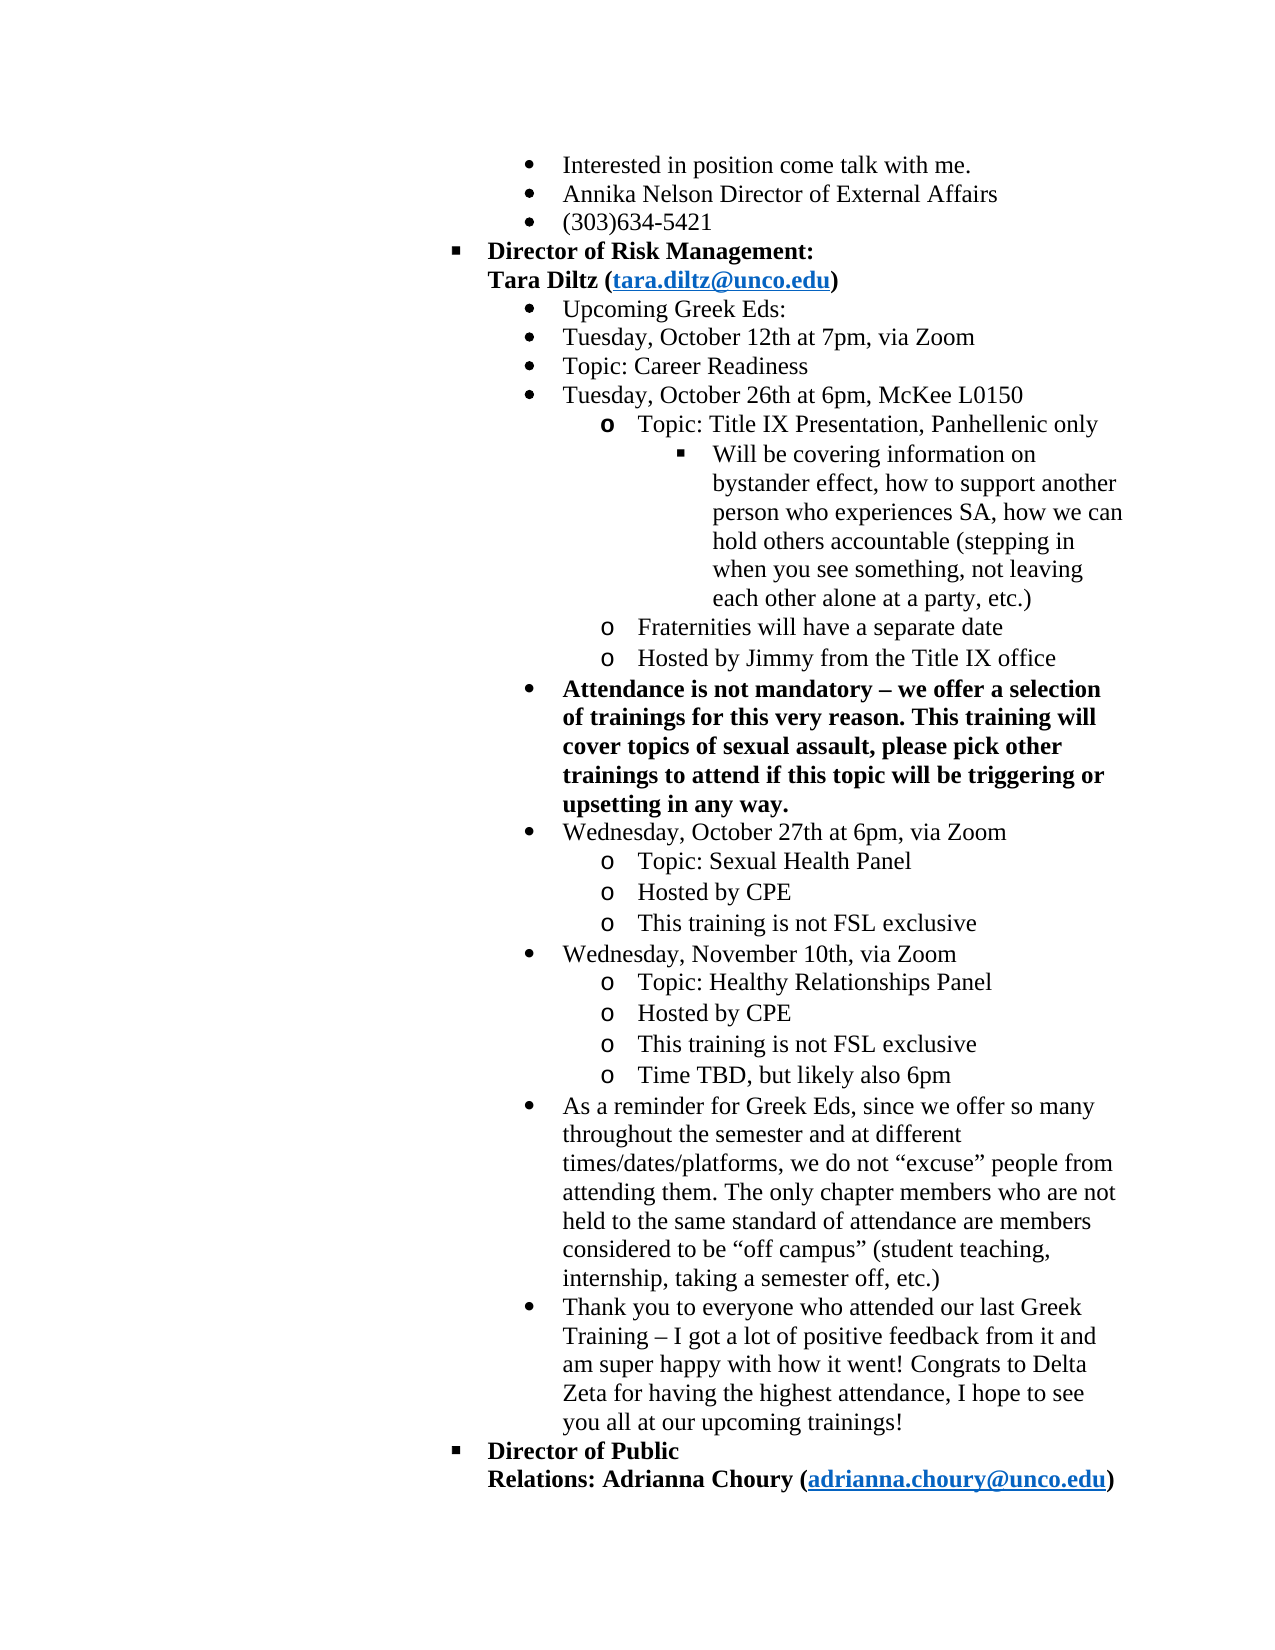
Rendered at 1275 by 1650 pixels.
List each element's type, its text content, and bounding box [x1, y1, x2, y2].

list Topic: Career Readiness [525, 351, 1125, 380]
list Interested in position come talk with me. [525, 150, 1125, 179]
list This training is not FSL exclusive [600, 908, 1125, 939]
list Upcoming Greek Eds: [525, 294, 1125, 322]
list Attendance is not mandatory – we offer a selection of trainings for this very reason. This training will cover topics of sexual assault, please pick other trainings to attend if this topic will be triggering or upsetting in any way. [525, 674, 1125, 817]
list Annika Nelson Director of External Affairs [525, 179, 1125, 207]
list Topic: Sexual Health Panel [600, 846, 1125, 877]
list Thank you to everyone who attended our last Greek Training – I got a lot of positive feedback from it and am super happy with how it went! Congrats to Delta Zeta for having the highest attendance, I hope to see you all at our upcoming trainings! [525, 1292, 1125, 1436]
list Time TBD, but likely also 6pm [600, 1060, 1125, 1091]
list Wednesday, October 27th at 6pm, via Zoom [525, 817, 1125, 846]
list Hosted by CPE [600, 877, 1125, 908]
list Topic: Healthy Relationships Panel [600, 967, 1125, 998]
list Wednesday, November 10th, via Zoom [525, 939, 1125, 967]
list This training is not FSL exclusive [600, 1029, 1125, 1060]
list Hosted by CPE [600, 998, 1125, 1029]
list As a reminder for Greek Eds, since we offer so many throughout the semester and at different times/dates/platforms, we do not “excuse” people from attending them. The only chapter members who are not held to the same standard of attendance are members considered to be “off campus” (student teaching, internship, taking a semester off, etc.) [525, 1091, 1125, 1292]
list Tuesday, October 26th at 6pm, McKee L0150 [525, 380, 1125, 409]
list Topic: Title IX Presentation, Panhellenic only [600, 409, 1125, 439]
list Director of Public Relations: Adrianna Choury (adrianna.choury@unco.edu) [450, 1436, 1125, 1493]
list Will be covering information on bystander effect, how to support another person who experiences SA, how we can hold others accountable (stepping in when you see something, not leaving each other alone at a party, etc.) [675, 439, 1125, 612]
list Hosted by Jimmy from the Title IX office [600, 643, 1125, 674]
list Director of Risk Management: Tara Diltz (tara.diltz@unco.edu) [450, 236, 1125, 294]
list Tuesday, October 12th at 7pm, via Zoom [525, 322, 1125, 351]
list (303)634-5421 [525, 207, 1125, 236]
list Fraternities will have a separate date [600, 612, 1125, 643]
